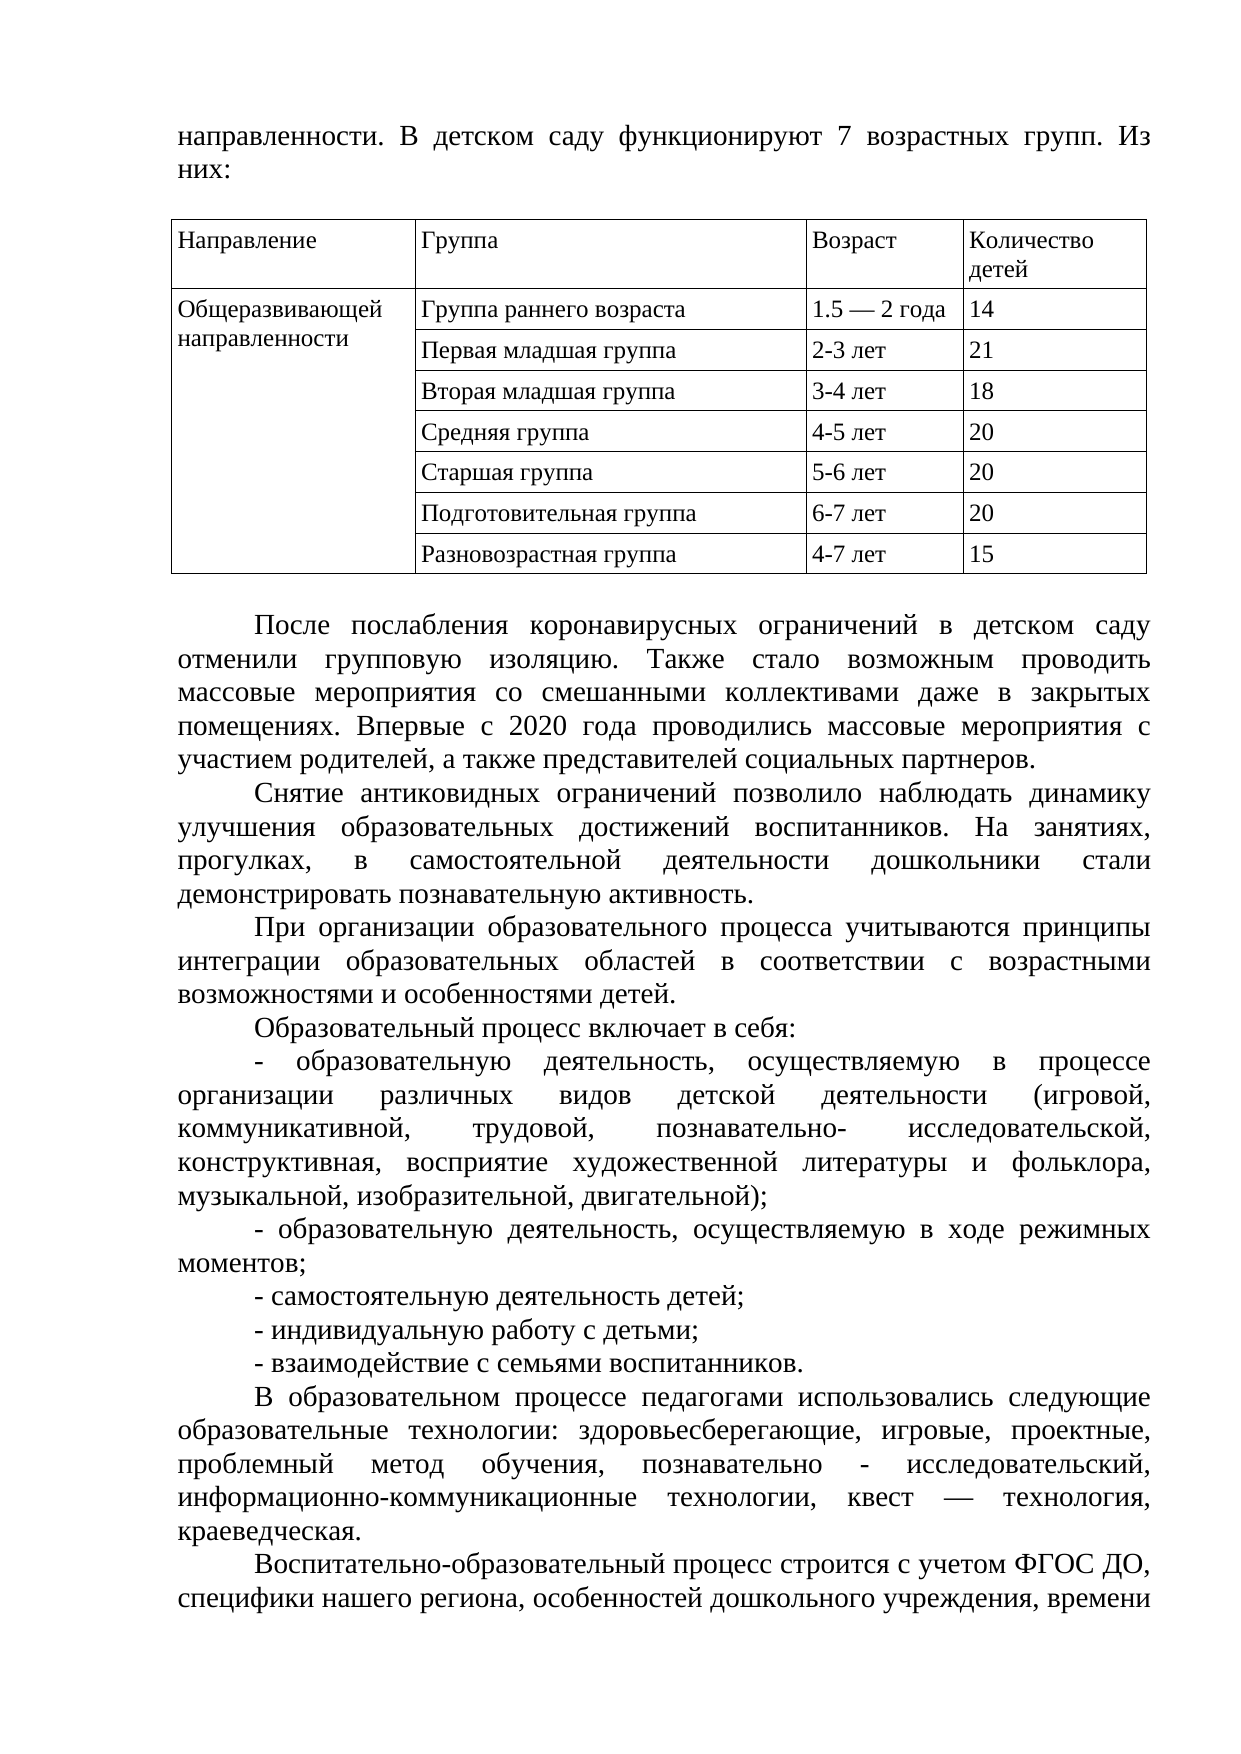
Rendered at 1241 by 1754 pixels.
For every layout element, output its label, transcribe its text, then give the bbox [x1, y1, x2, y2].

table_cell 21 [964, 330, 1146, 370]
table_cell Старшая группа [416, 452, 806, 492]
table_cell 14 [964, 289, 1146, 329]
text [177, 1547, 1152, 1614]
text После послабления коронавирусных ограничений в детском саду отменили групповую изоляцию. Также стало возможным проводить массовые мероприятия со смешанными коллективами даже в закрытых помещениях. Впервые с 2020 года проводились массовые мероприятия с участием родителей, а также представителей социальных партнеров. [177, 607, 1152, 775]
text - образовательную деятельность, осуществляемую в процессе организации различных видов детской деятельности (игровой, коммуникативной, трудовой, познавательно- исследовательской, конструктивная, восприятие художественной литературы и фольклора, музыкальной, изобразительной, двигательной); [177, 1043, 1152, 1211]
table_cell Средняя группа [416, 411, 806, 451]
text Образовательный процесс включает в себя: [177, 1010, 1152, 1043]
table_header Возраст [807, 220, 963, 288]
table_cell 15 [964, 534, 1146, 573]
table_header Направление [172, 220, 415, 288]
text При организации образовательного процесса учитываются принципы интеграции образовательных областей в соответствии с возрастными возможностями и особенностями детей. [177, 909, 1152, 1010]
table_cell Разновозрастная группа [416, 534, 806, 573]
table_cell 5-6 лет [807, 452, 963, 492]
table_cell 4-5 лет [807, 411, 963, 451]
text - образовательную деятельность, осуществляемую в ходе режимных моментов; [177, 1211, 1152, 1278]
table_cell 3-4 лет [807, 371, 963, 410]
text - взаимодействие с семьями воспитанников. [177, 1345, 1152, 1379]
table_cell 18 [964, 371, 1146, 410]
table_cell 1.5 — 2 года [807, 289, 963, 329]
text - самостоятельную деятельность детей; [177, 1278, 1152, 1312]
table_cell 20 [964, 411, 1146, 451]
table_cell Подготовительная группа [416, 493, 806, 533]
table_cell Первая младшая группа [416, 330, 806, 370]
table_cell 6-7 лет [807, 493, 963, 533]
text Снятие антиковидных ограничений позволило наблюдать динамику улучшения образовательных достижений воспитанников. На занятиях, прогулках, в самостоятельной деятельности дошкольники стали демонстрировать познавательную активность. [177, 775, 1152, 909]
table_header Количество детей [964, 220, 1146, 288]
table_cell Вторая младшая группа [416, 371, 806, 410]
table_cell 20 [964, 493, 1146, 533]
text - индивидуальную работу с детьми; [177, 1312, 1152, 1345]
text В образовательном процессе педагогами использовались следующие образовательные технологии: здоровьесберегающие, игровые, проектные, проблемный метод обучения, познавательно - исследовательский, информационно-коммуникационные технологии, квест — технология, краеведческая. [177, 1379, 1152, 1547]
table_cell 4-7 лет [807, 534, 963, 573]
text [177, 118, 1152, 185]
table_cell 2-3 лет [807, 330, 963, 370]
table_cell Общеразвивающей направленности [172, 289, 415, 573]
table_cell 20 [964, 452, 1146, 492]
table_header Группа [416, 220, 806, 288]
table_cell Группа раннего возраста [416, 289, 806, 329]
